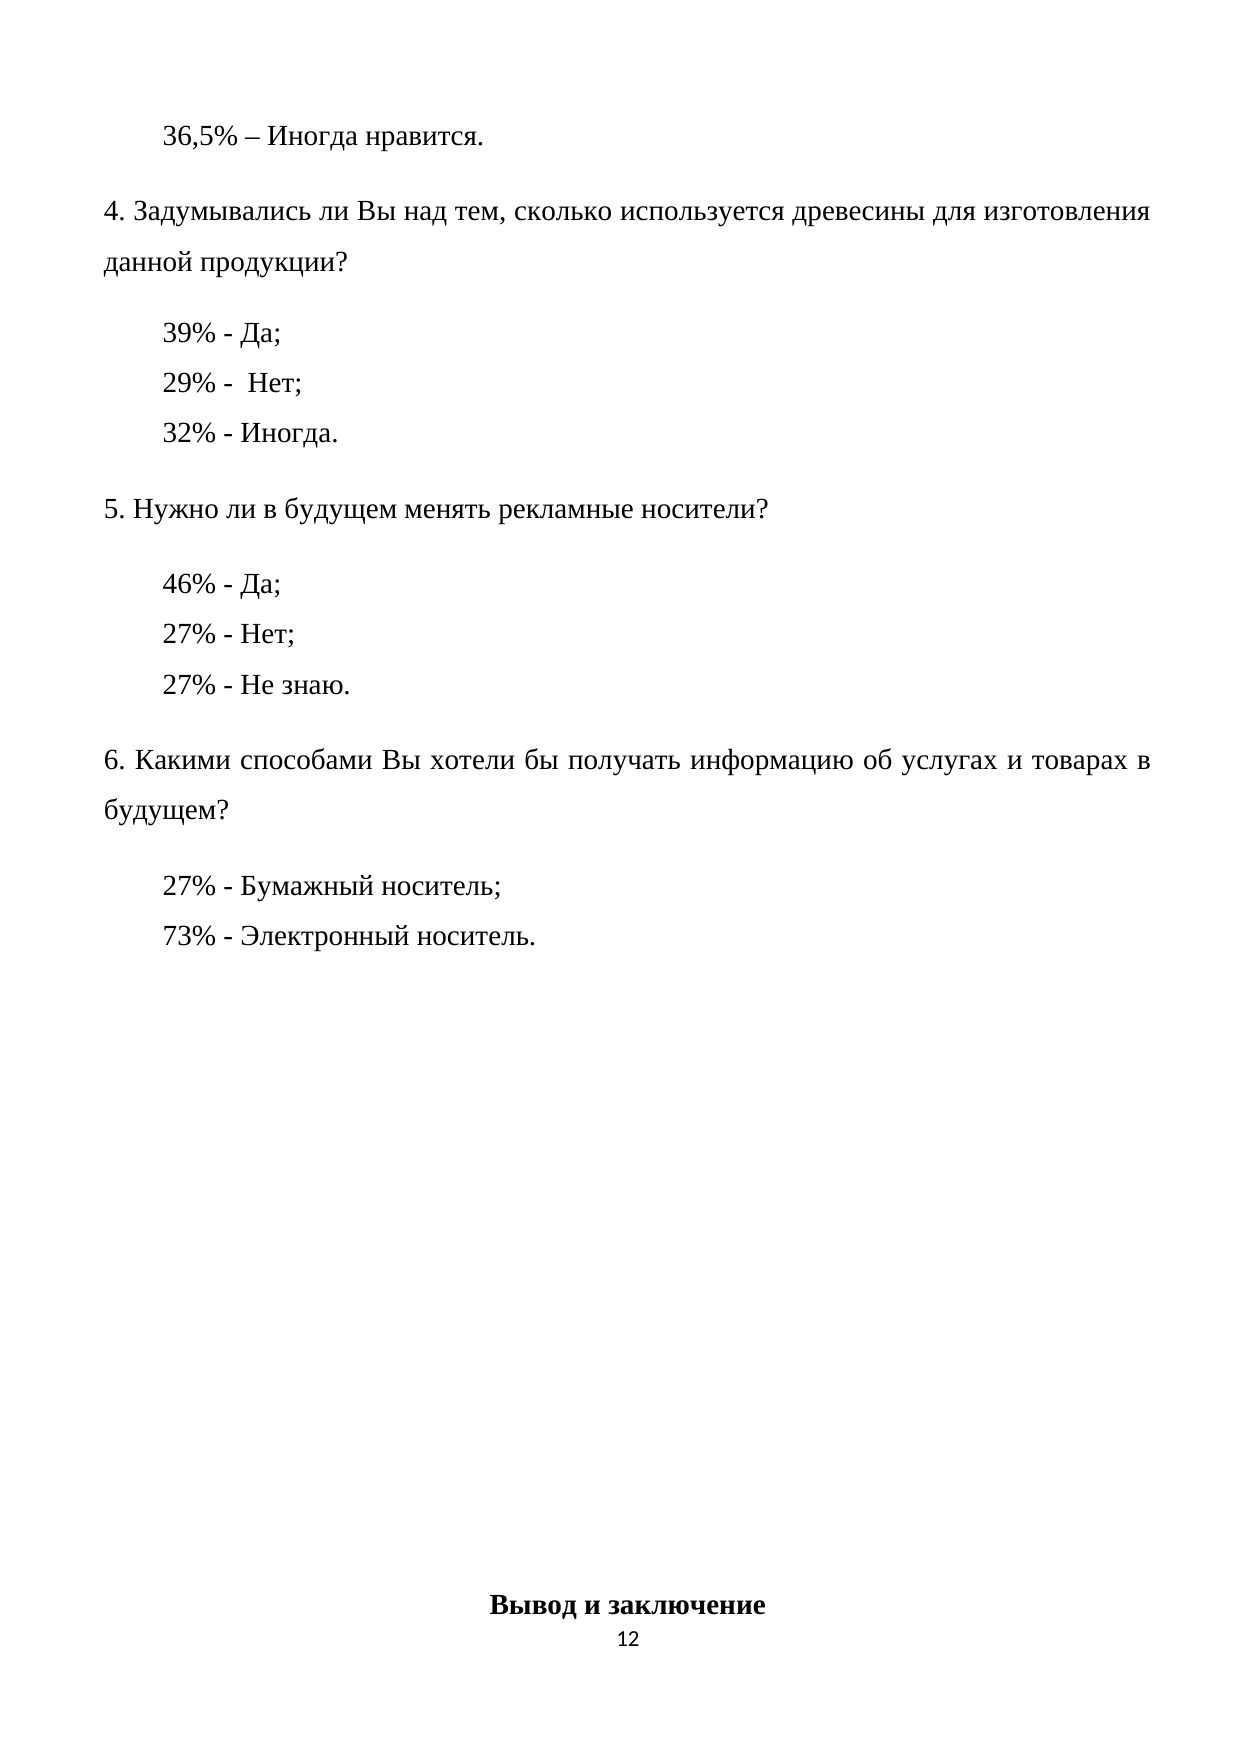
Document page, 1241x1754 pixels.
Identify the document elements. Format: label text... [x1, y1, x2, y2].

text 29% - Нет; [103, 365, 1152, 399]
text 4. Задумывались ли Вы над тем, сколько используется древесины для изготовления данной продукции? [103, 193, 1152, 277]
text 27% - Нет; [103, 616, 1152, 650]
text 32% - Иногда. [103, 416, 1152, 449]
text 5. Нужно ли в будущем менять рекламные носители? [103, 491, 1152, 524]
text 27% - Бумажный носитель; [103, 868, 1152, 901]
text 46% - Да; [103, 566, 1152, 600]
text 39% - Да; [103, 315, 1152, 348]
text 73% - Электронный носитель. [103, 918, 1152, 952]
text 6. Какими способами Вы хотели бы получать информацию об услугах и товарах в будущем? [103, 742, 1152, 826]
text Вывод и заключение [103, 1587, 1152, 1621]
text 27% - Не знаю. [103, 667, 1152, 700]
text 36,5% – Иногда нравится. [103, 118, 1152, 152]
